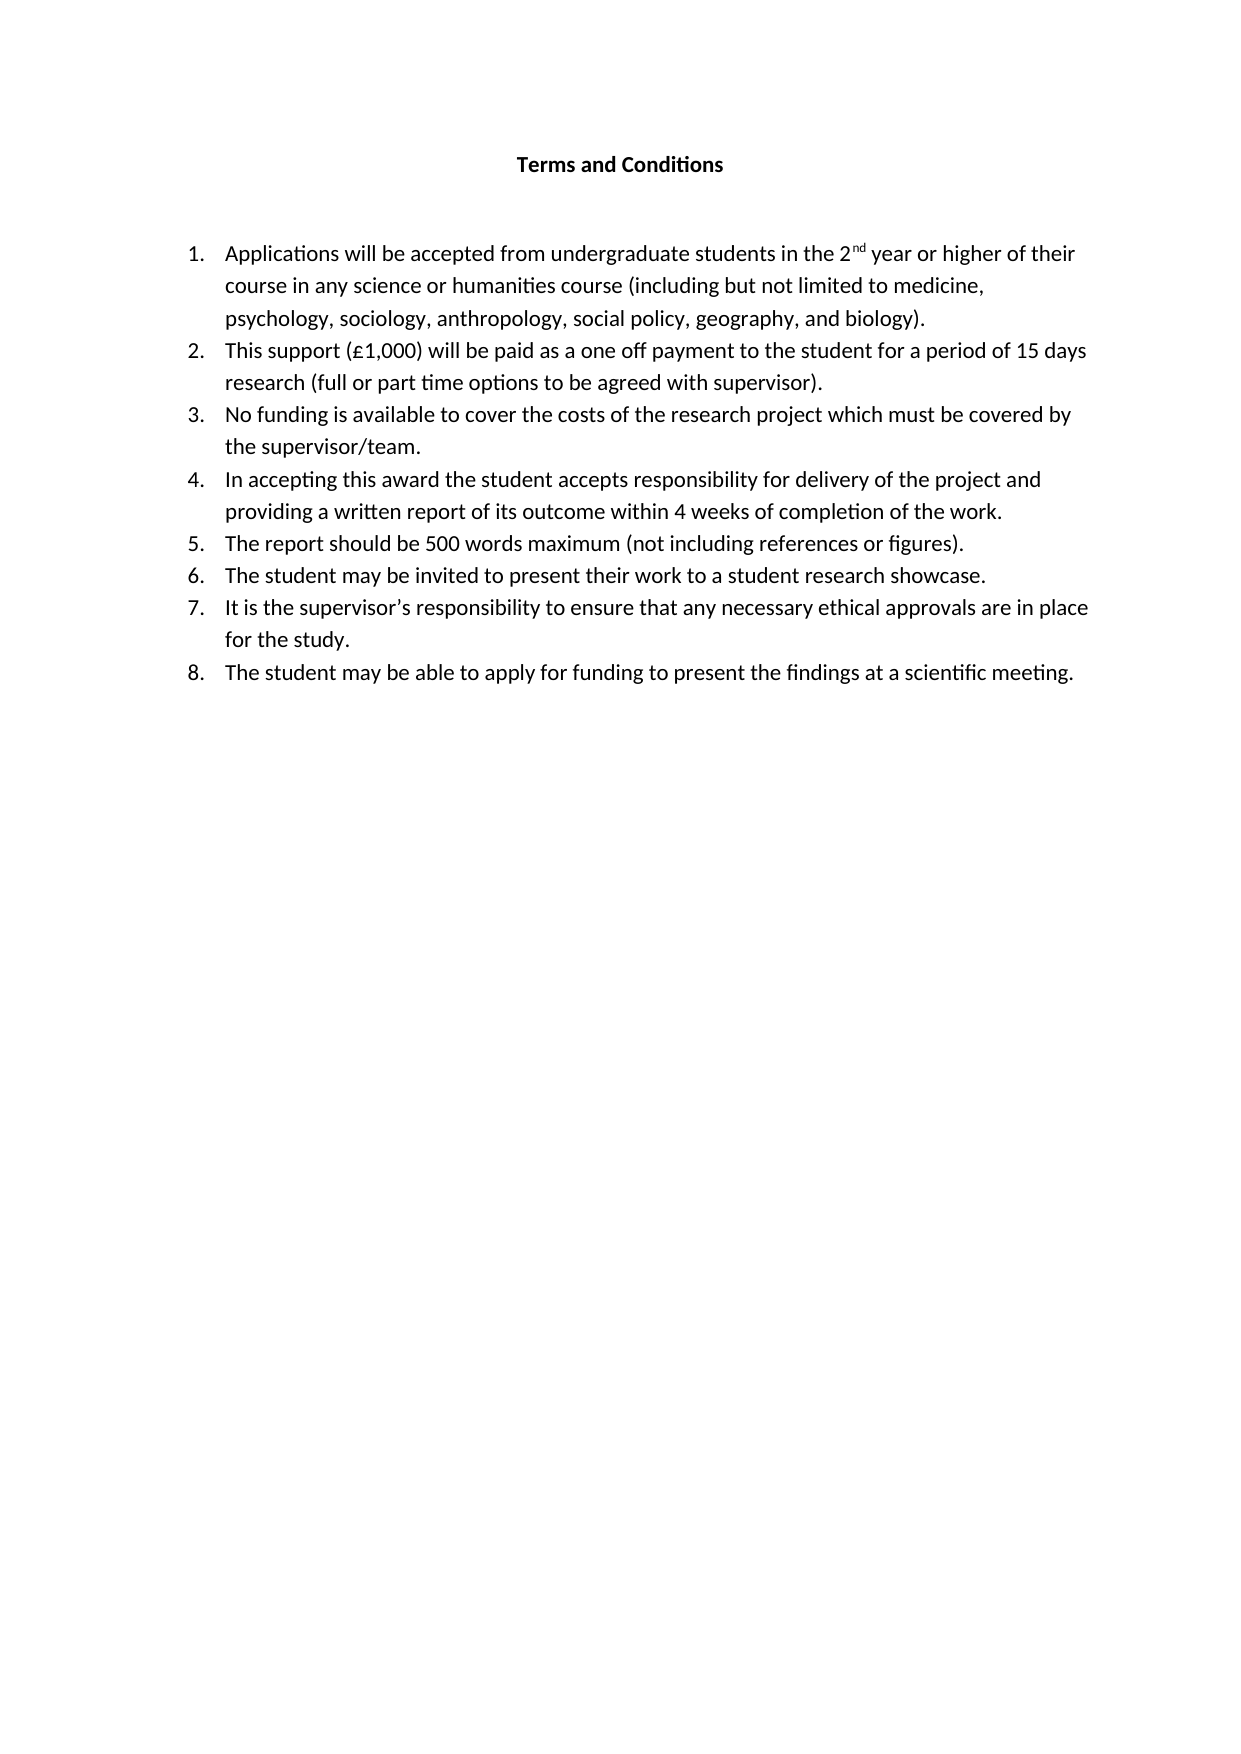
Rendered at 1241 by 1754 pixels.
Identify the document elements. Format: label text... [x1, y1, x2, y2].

list The student may be able to apply for funding to present the findings at a scientific meeting. [187, 658, 1090, 686]
list No funding is available to cover the costs of the research project which must be covered by the supervisor/team. [187, 400, 1090, 461]
list The student may be invited to present their work to a student research showcase. [187, 561, 1090, 589]
list Applications will be accepted from undergraduate students in the 2nd year or higher of their course in any science or humanities course (including but not limited to medicine, psychology, sociology, anthropology, social policy, geography, and biology). [187, 239, 1090, 332]
list This support (£1,000) will be paid as a one off payment to the student for a period of 15 days research (full or part time options to be agreed with supervisor). [187, 336, 1090, 396]
text Terms and Conditions [150, 150, 1090, 178]
list It is the supervisor’s responsibility to ensure that any necessary ethical approvals are in place for the study. [187, 593, 1090, 654]
list The report should be 500 words maximum (not including references or figures). [187, 529, 1090, 557]
list In accepting this award the student accepts responsibility for delivery of the project and providing a written report of its outcome within 4 weeks of completion of the work. [187, 465, 1090, 525]
